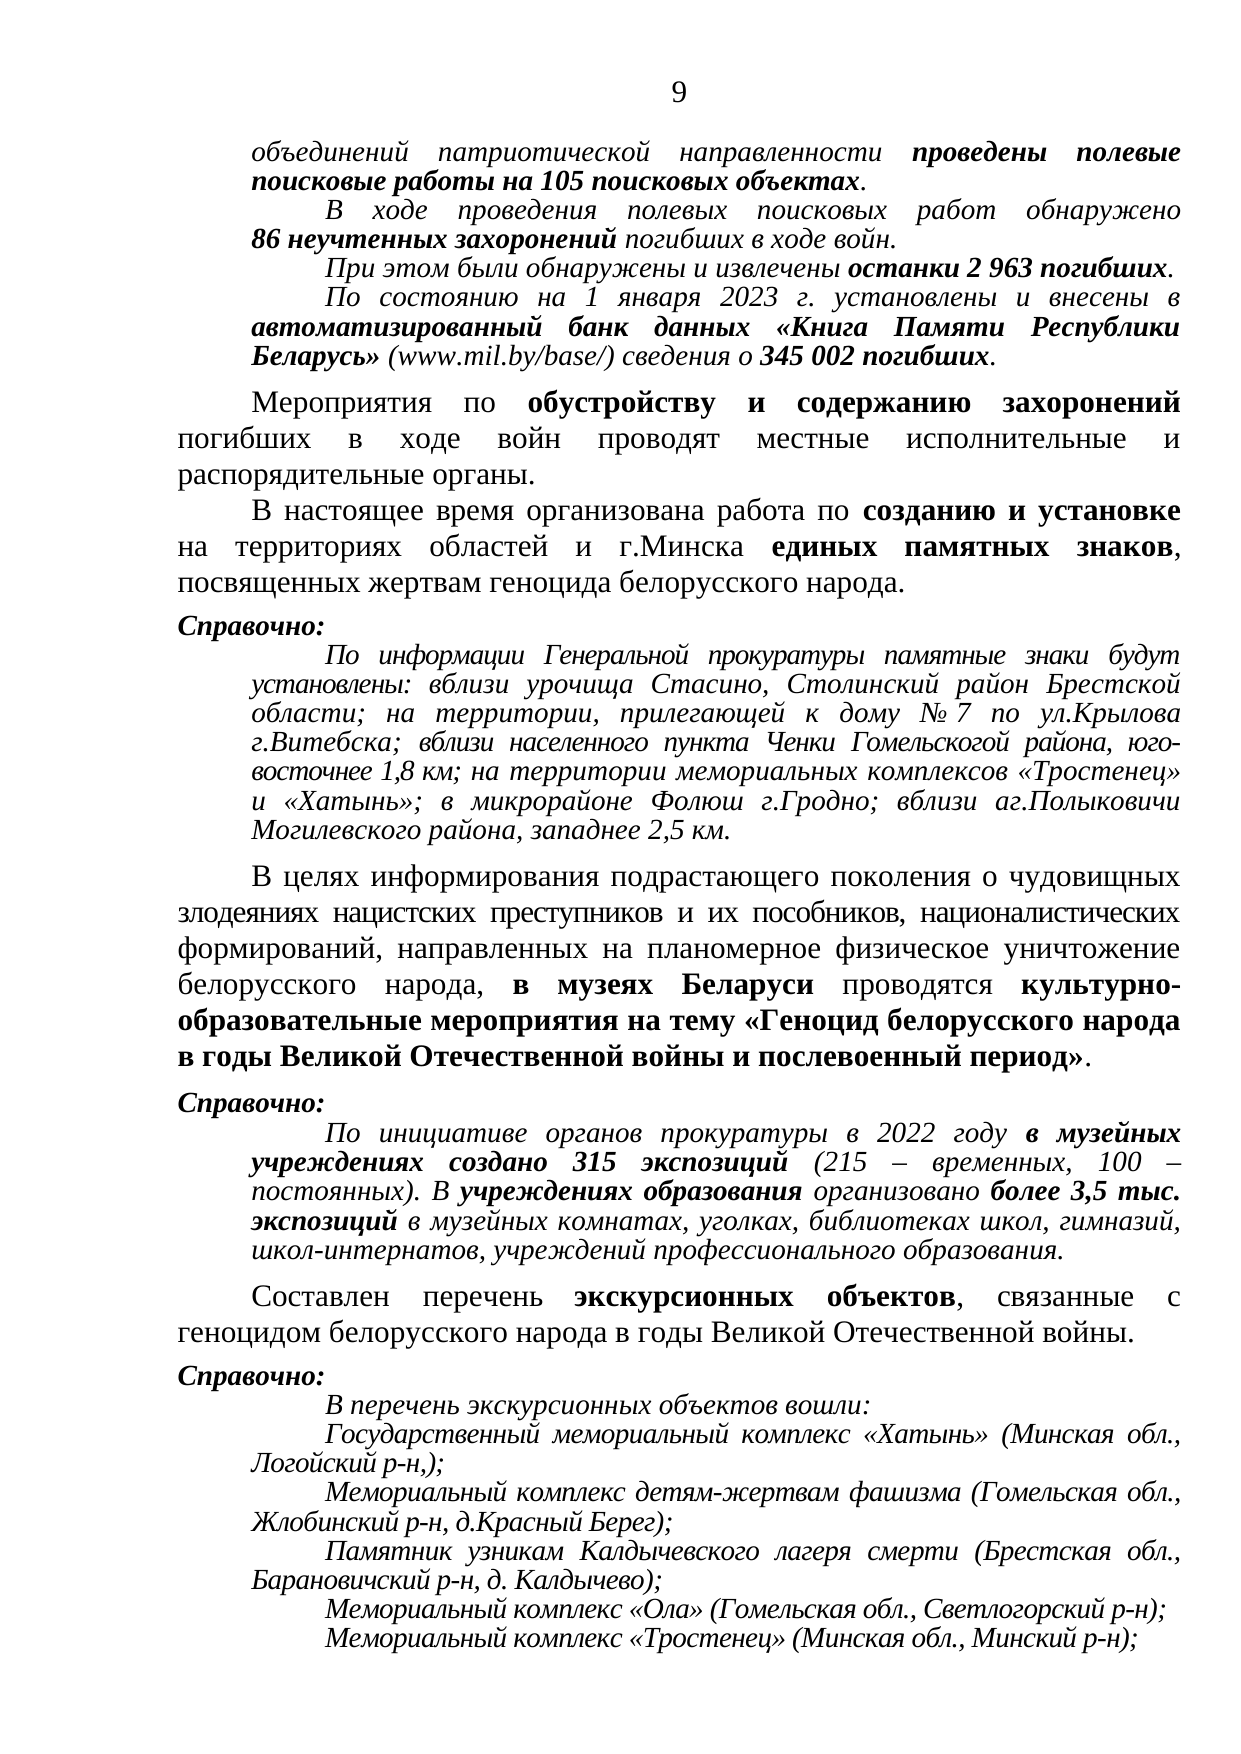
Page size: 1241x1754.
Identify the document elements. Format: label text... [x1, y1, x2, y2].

text В ходе проведения полевых поисковых работ обнаружено 86 неучтенных захоронений погибших в ходе войн. [251, 196, 1181, 254]
text Мероприятия по обустройству и содержанию захоронений погибших в ходе войн проводят местные исполнительные и распорядительные органы. [177, 383, 1181, 491]
text По состоянию на 1 января 2023 г. установлены и внесены в автоматизированный банк данных «Книга Памяти Республики Беларусь» (www.mil.by/base/) сведения о 345 002 погибших. [251, 283, 1181, 371]
text Справочно: [177, 1086, 1181, 1119]
text В целях информирования подрастающего поколения о чудовищных злодеяниях нацистских преступников и их пособников, националистических формирований, направленных на планомерное физическое уничтожение белорусского народа, в музеях Беларуси проводятся культурно-образовательные мероприятия на тему «Геноцид белорусского народа в годы Великой Отечественной войны и послевоенный период». [177, 857, 1181, 1073]
text Справочно: [177, 1362, 1181, 1391]
text Мемориальный комплекс «Ола» (Гомельская обл., Светлогорский р-н); [251, 1595, 1181, 1624]
text По инициативе органов прокуратуры в 2022 году в музейных учреждениях создано 315 экспозиций (215 – временных, 100 – постоянных). В учреждениях образования организовано более 3,5 тыс. экспозиций в музейных комнатах, уголках, библиотеках школ, гимназий, школ-интернатов, учреждений профессионального образования. [251, 1119, 1181, 1265]
text Государственный мемориальный комплекс «Хатынь» (Минская обл., Логойский р-н,); [251, 1420, 1181, 1478]
text В перечень экскурсионных объектов вошли: [251, 1391, 1181, 1420]
text Мемориальный комплекс «Тростенец» (Минская обл., Минский р-н); [251, 1624, 1181, 1653]
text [251, 138, 1181, 196]
text Справочно: [177, 612, 1181, 641]
text Мемориальный комплекс детям-жертвам фашизма (Гомельская обл., Жлобинский р-н, д.Красный Берег); [251, 1478, 1181, 1537]
text При этом были обнаружены и извлечены останки 2 963 погибших. [251, 254, 1181, 283]
text По информации Генеральной прокуратуры памятные знаки будут установлены: вблизи урочища Стасино, Столинский район Брестской области; на территории, прилегающей к дому № 7 по ул.Крылова г.Витебска; вблизи населенного пункта Ченки Гомельскогой района, юго-восточнее 1,8 км; на территории мемориальных комплексов «Тростенец» и «Хатынь»; в микрорайоне Фолюш г.Гродно; вблизи аг.Полыковичи Могилевского района, западнее 2,5 км. [251, 641, 1181, 845]
text В настоящее время организована работа по созданию и установке на территориях областей и г.Минска единых памятных знаков, посвященных жертвам геноцида белорусского народа. [177, 491, 1181, 599]
text Составлен перечень экскурсионных объектов, связанные с геноцидом белорусского народа в годы Великой Отечественной войны. [177, 1277, 1181, 1349]
text Памятник узникам Калдычевского лагеря смерти (Брестская обл., Барановичский р-н, д. Калдычево); [251, 1537, 1181, 1595]
